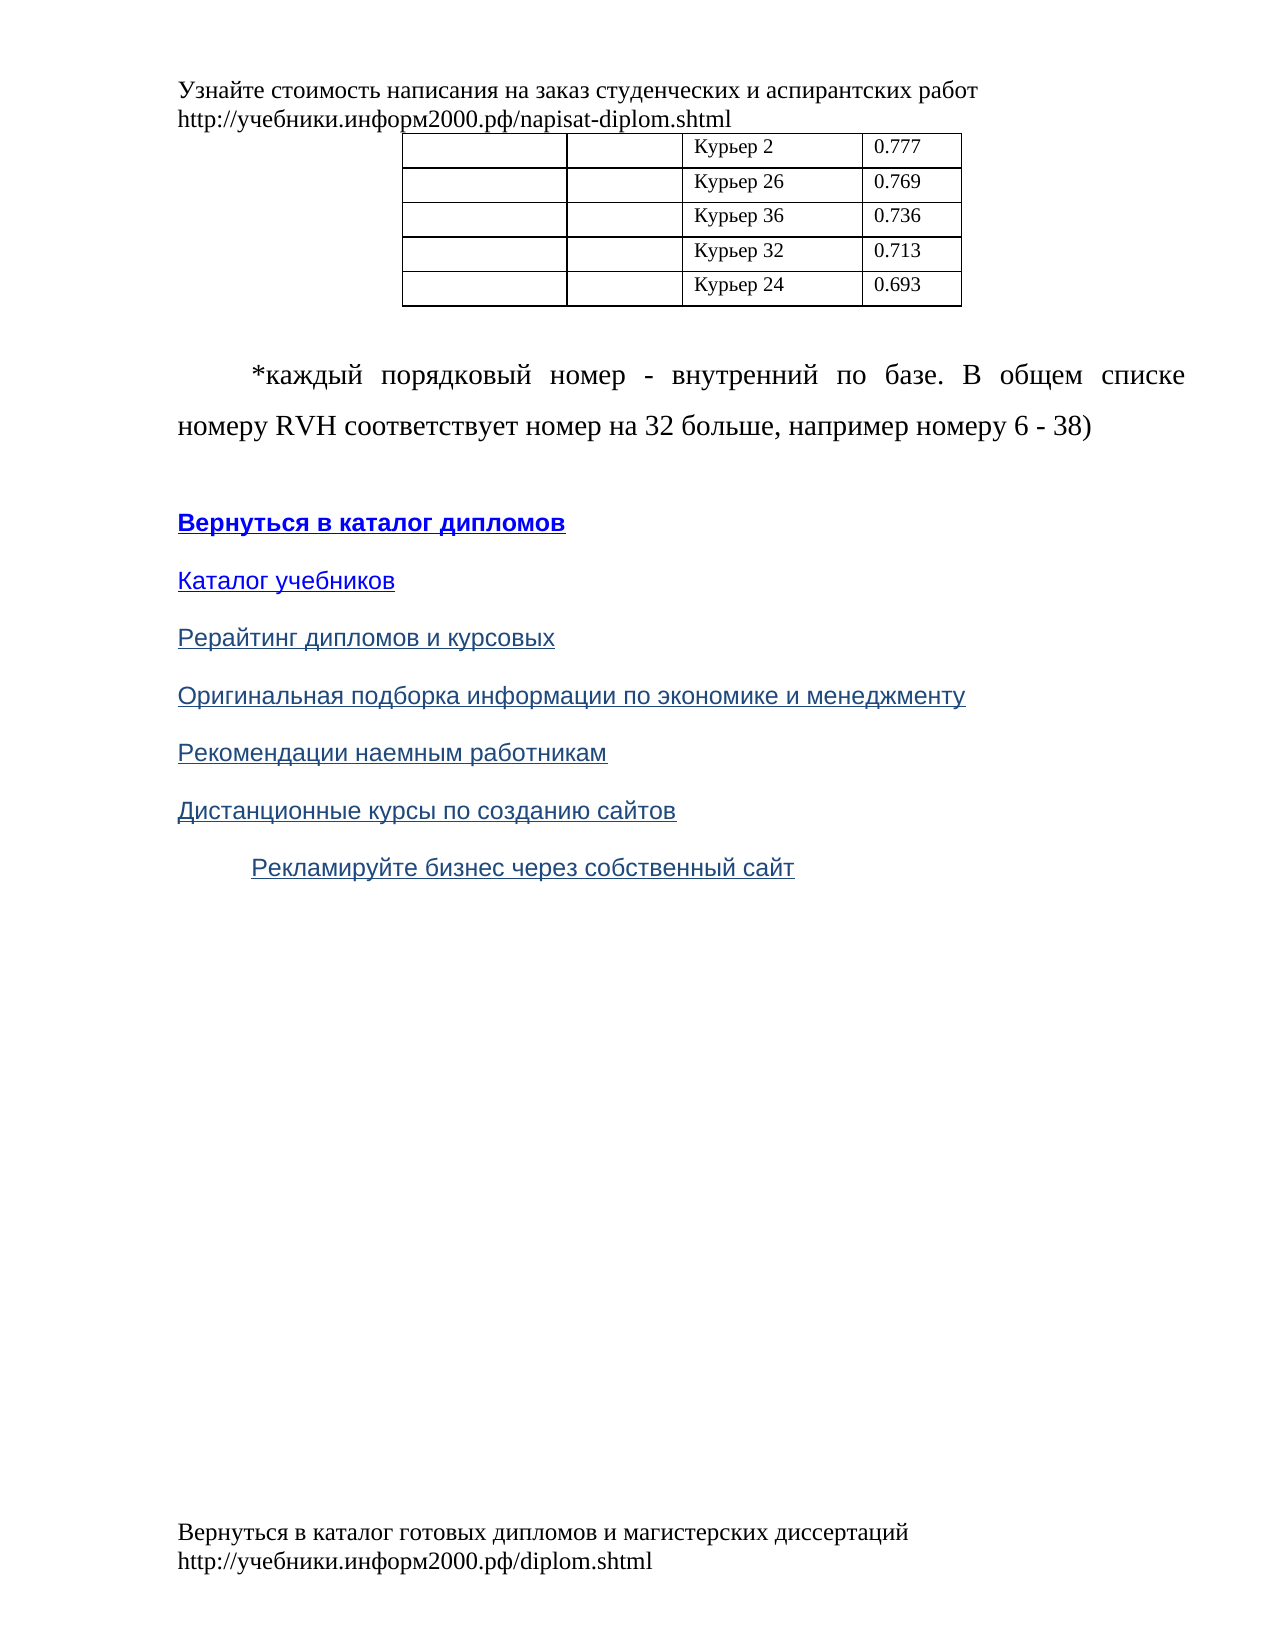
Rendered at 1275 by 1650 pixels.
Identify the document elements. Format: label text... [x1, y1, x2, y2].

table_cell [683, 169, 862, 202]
text Рерайтинг дипломов и курсовых [177, 623, 1186, 652]
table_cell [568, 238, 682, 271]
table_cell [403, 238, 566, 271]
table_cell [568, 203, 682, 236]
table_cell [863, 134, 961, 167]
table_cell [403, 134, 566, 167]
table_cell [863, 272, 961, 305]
text Дистанционные курсы по созданию сайтов [177, 796, 1186, 824]
text Рекомендации наемным работникам [177, 738, 1186, 767]
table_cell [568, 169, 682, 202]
text *каждый порядковый номер - внутренний по базе. В общем списке номеру RVH соответствует номер на 32 больше, например номеру 6 - 38) [177, 357, 1186, 441]
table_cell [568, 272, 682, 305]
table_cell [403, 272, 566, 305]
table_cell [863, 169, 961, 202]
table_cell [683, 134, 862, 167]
text Оригинальная подборка информации по экономике и менеджменту [177, 681, 1186, 709]
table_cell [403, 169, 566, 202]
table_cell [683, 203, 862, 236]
text Рекламируйте бизнес через собственный сайтПриложение №6 [177, 853, 1186, 882]
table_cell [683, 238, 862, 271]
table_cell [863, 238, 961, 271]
text Каталог учебников [177, 566, 1186, 594]
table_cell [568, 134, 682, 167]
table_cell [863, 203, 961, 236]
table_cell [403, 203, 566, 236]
text Вернуться в каталог дипломов [177, 508, 1186, 537]
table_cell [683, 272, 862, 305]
